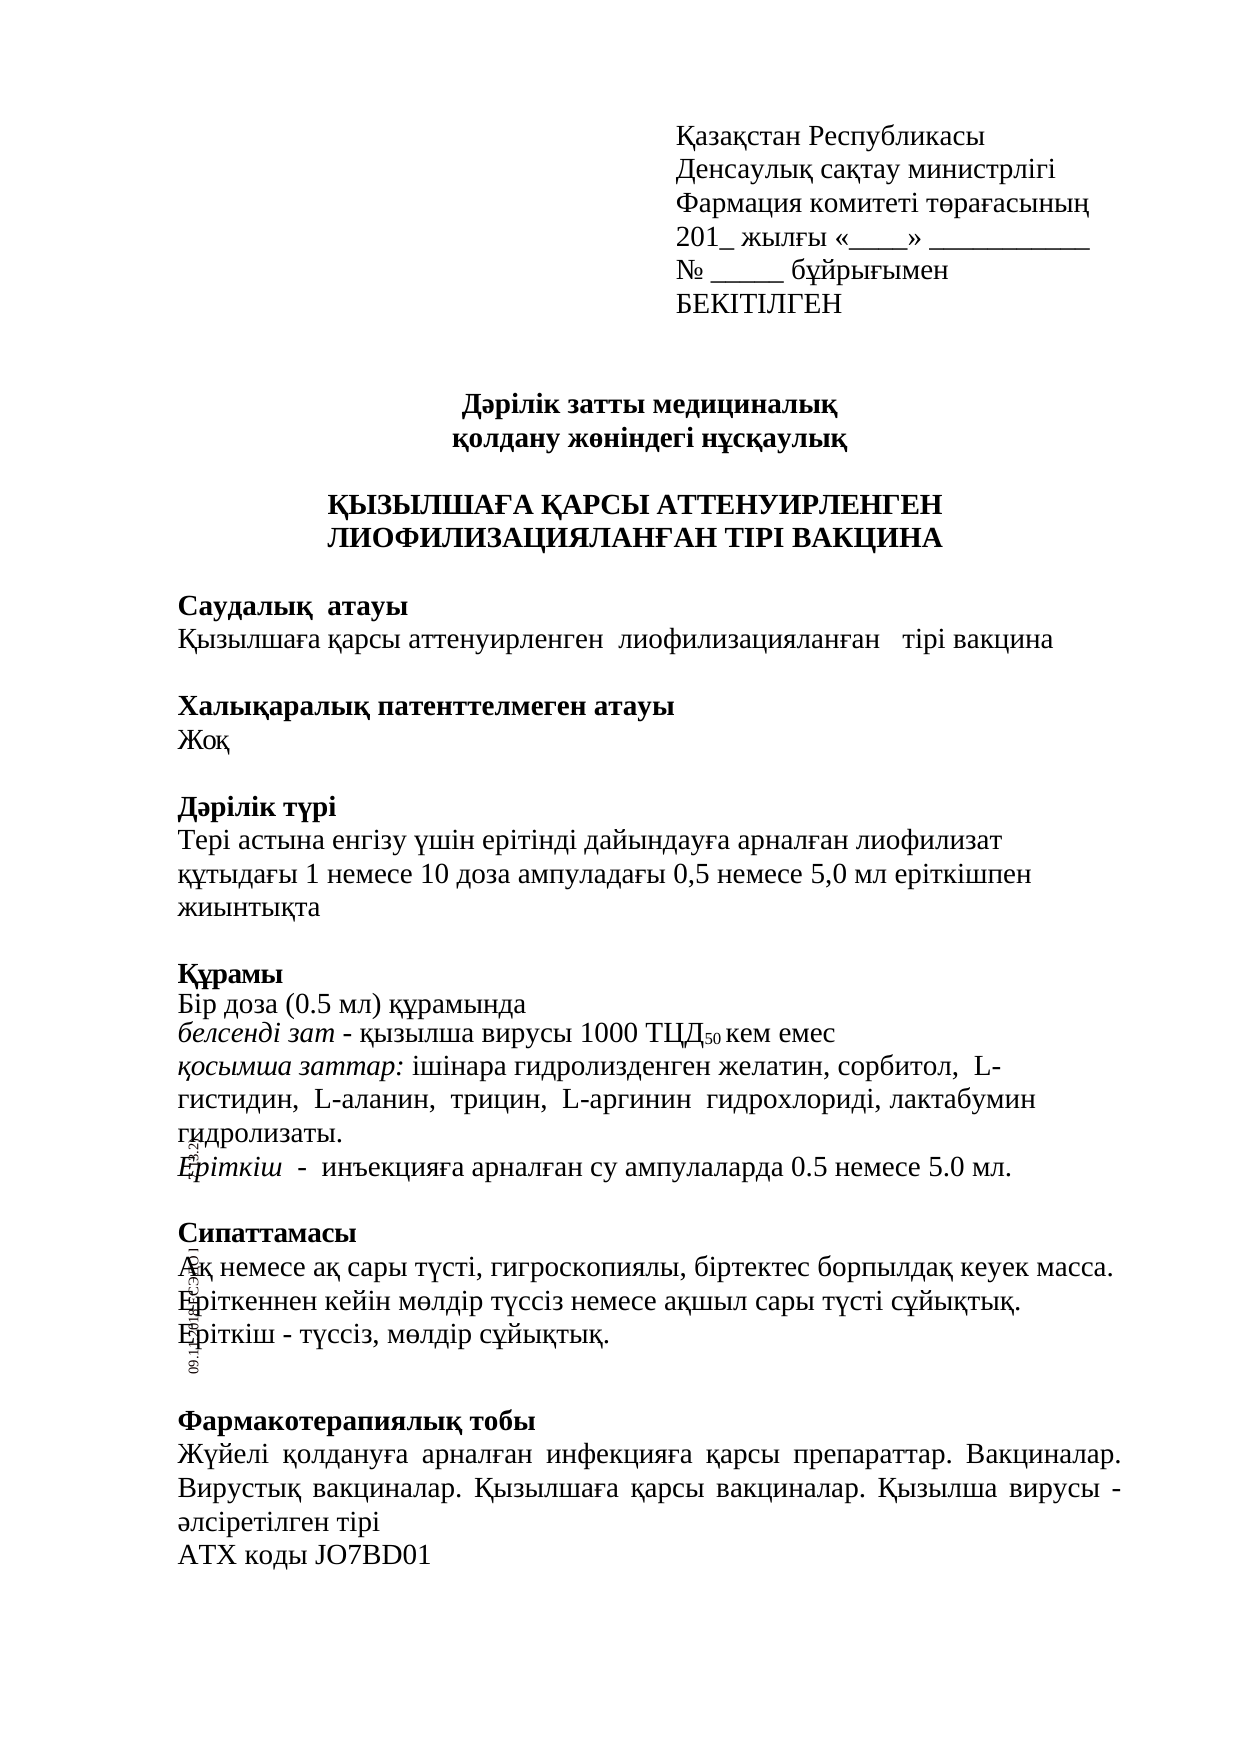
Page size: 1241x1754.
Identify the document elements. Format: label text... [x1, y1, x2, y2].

text белсенді зат - қызылша вирусы 1000 ТЦД50 кем емес [177, 1019, 1122, 1048]
text Сипаттамасы [177, 1216, 1118, 1249]
text Жоқ [177, 722, 1122, 755]
subtitle Қызылшаға қарсы аттенуирленген лиофилизацияланған тірі вакцина [177, 621, 1093, 655]
text Бір доза (0.5 мл) құрамында [177, 990, 1122, 1019]
text Дәрілік түрі [177, 789, 1122, 822]
text Дәрілік затты медициналық [177, 386, 1122, 420]
text Ақ немесе ақ сары түсті, гигроскопиялы, біртектес борпылдақ кеуек масса. [177, 1249, 1122, 1283]
text Фармакотерапиялық тобы [177, 1408, 1122, 1437]
text Тері астына енгізу үшін ерітінді дайындауға арналған лиофилизат [177, 822, 1122, 856]
text Халықаралық патенттелмеген атауы [177, 688, 1122, 722]
text Еріткеннен кейін мөлдір түссіз немесе ақшыл сары түсті сұйықтық. [177, 1283, 1122, 1316]
text АТХ коды JO7BD01 [177, 1537, 1122, 1571]
text Құрамы [177, 957, 1122, 990]
text құтыдағы 1 немесе 10 доза ампуладағы 0,5 немесе 5,0 мл еріткішпен жиынтықта [177, 856, 1122, 923]
text қосымша заттар: ішінара гидролизденген желатин, сорбитол, L-гистидин, L-аланин, трицин, L-аргинин гидрохлориді, лактабумин гидролизаты. [177, 1048, 1122, 1149]
text Жүйелі қолдануға арналған инфекцияға қарсы препараттар. Вакциналар. Вирустық вакциналар. Қызылшаға қарсы вакциналар. Қызылша вирусы - әлсіретілген тірі [177, 1437, 1122, 1537]
text қолдану жөніндегі нұсқаулық [177, 420, 1122, 453]
text Еріткіш - инъекцияға арналған су ампулаларда 0.5 немесе 5.0 мл. [177, 1149, 1122, 1182]
text Еріткіш - түссіз, мөлдір сұйықтық. [177, 1316, 1122, 1350]
table_header Қазақстан Республикасы Денсаулық сақтау министрлігі Фармация комитеті төрағасының 201_ жылғы «____» ___________ № _____ бұйрығымен БЕКІТІЛГЕН [664, 118, 1133, 353]
subtitle ҚЫЗЫЛШАҒА ҚАРСЫ АТТЕНУИРЛЕНГЕН ЛИОФИЛИЗАЦИЯЛАНҒАН ТІРІ ВАКЦИНА [177, 487, 1093, 554]
text Саудалық атауы [177, 588, 1122, 621]
